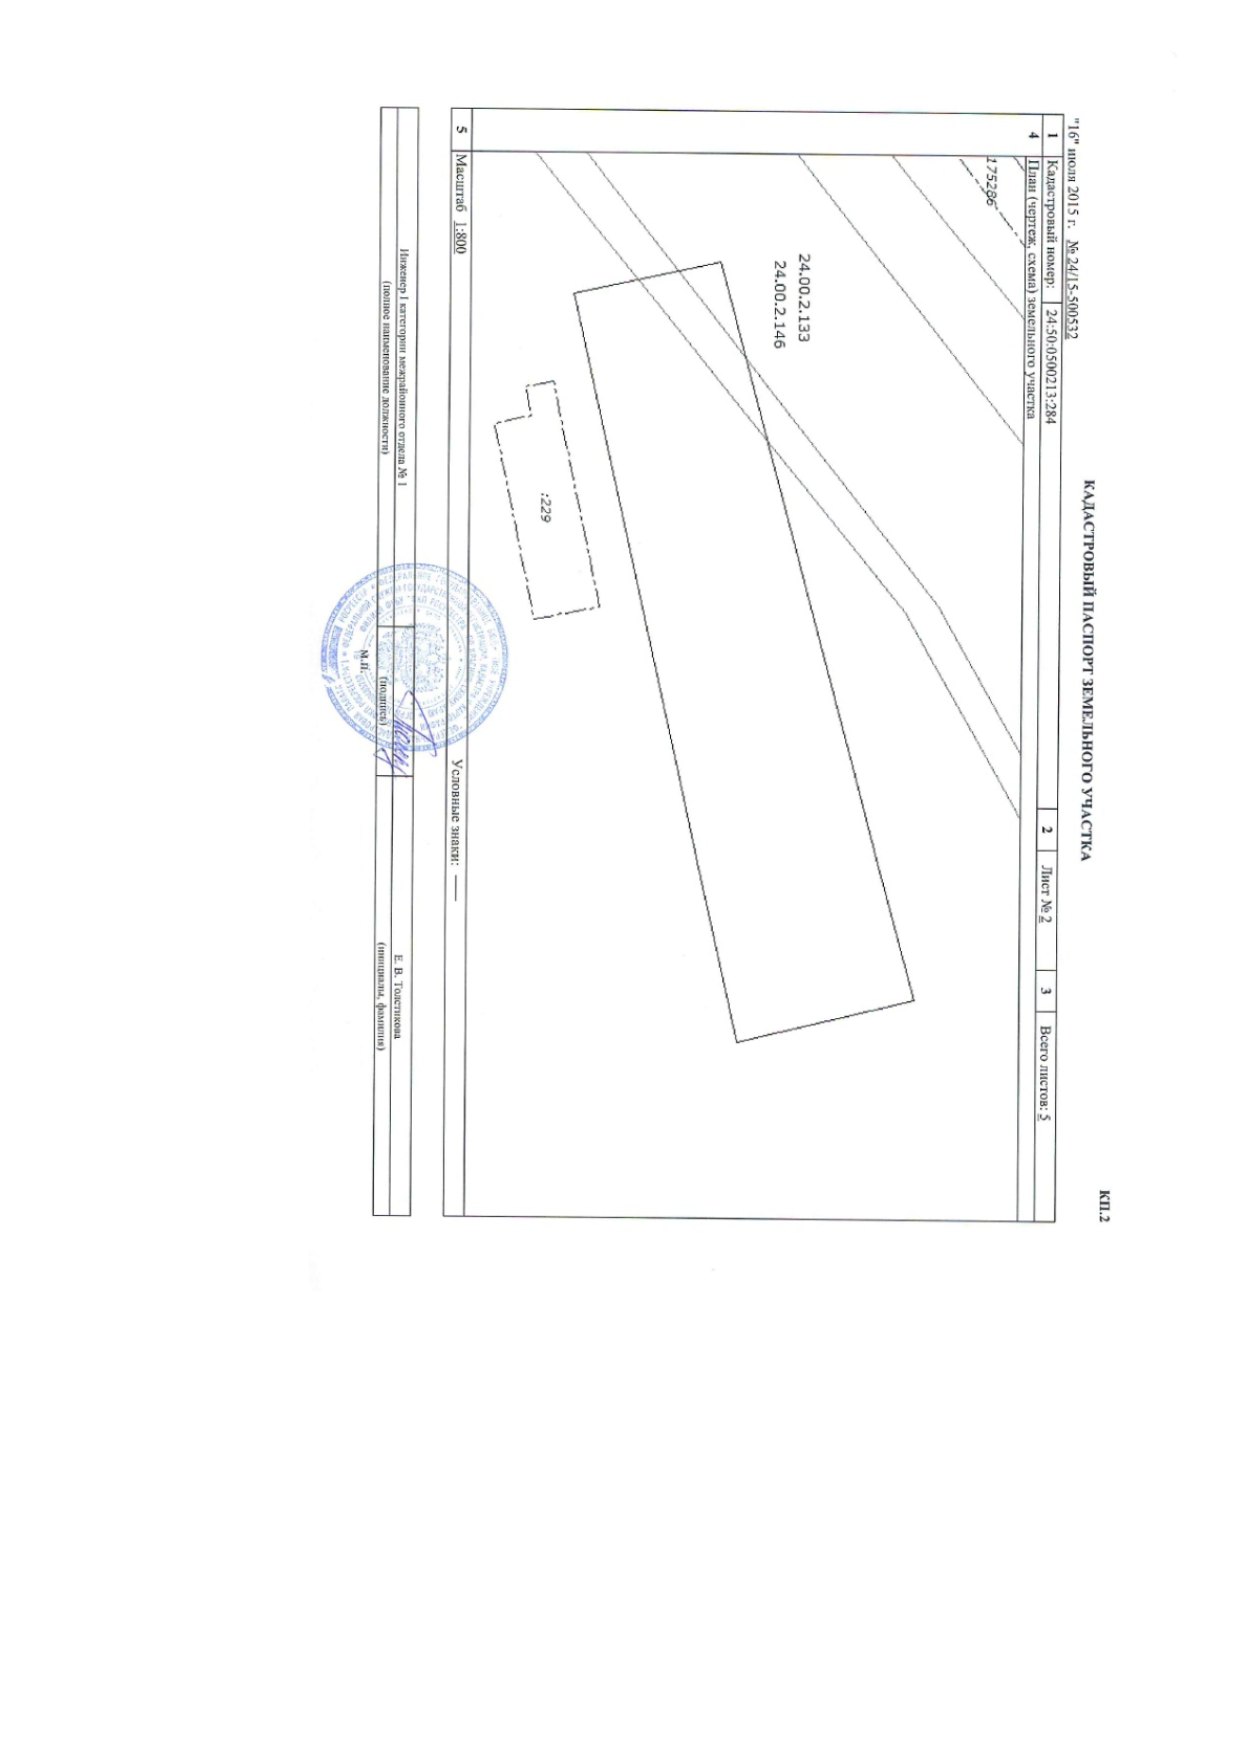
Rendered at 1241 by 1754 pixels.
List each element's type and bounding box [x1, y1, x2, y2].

picture [310, 49, 1183, 1302]
